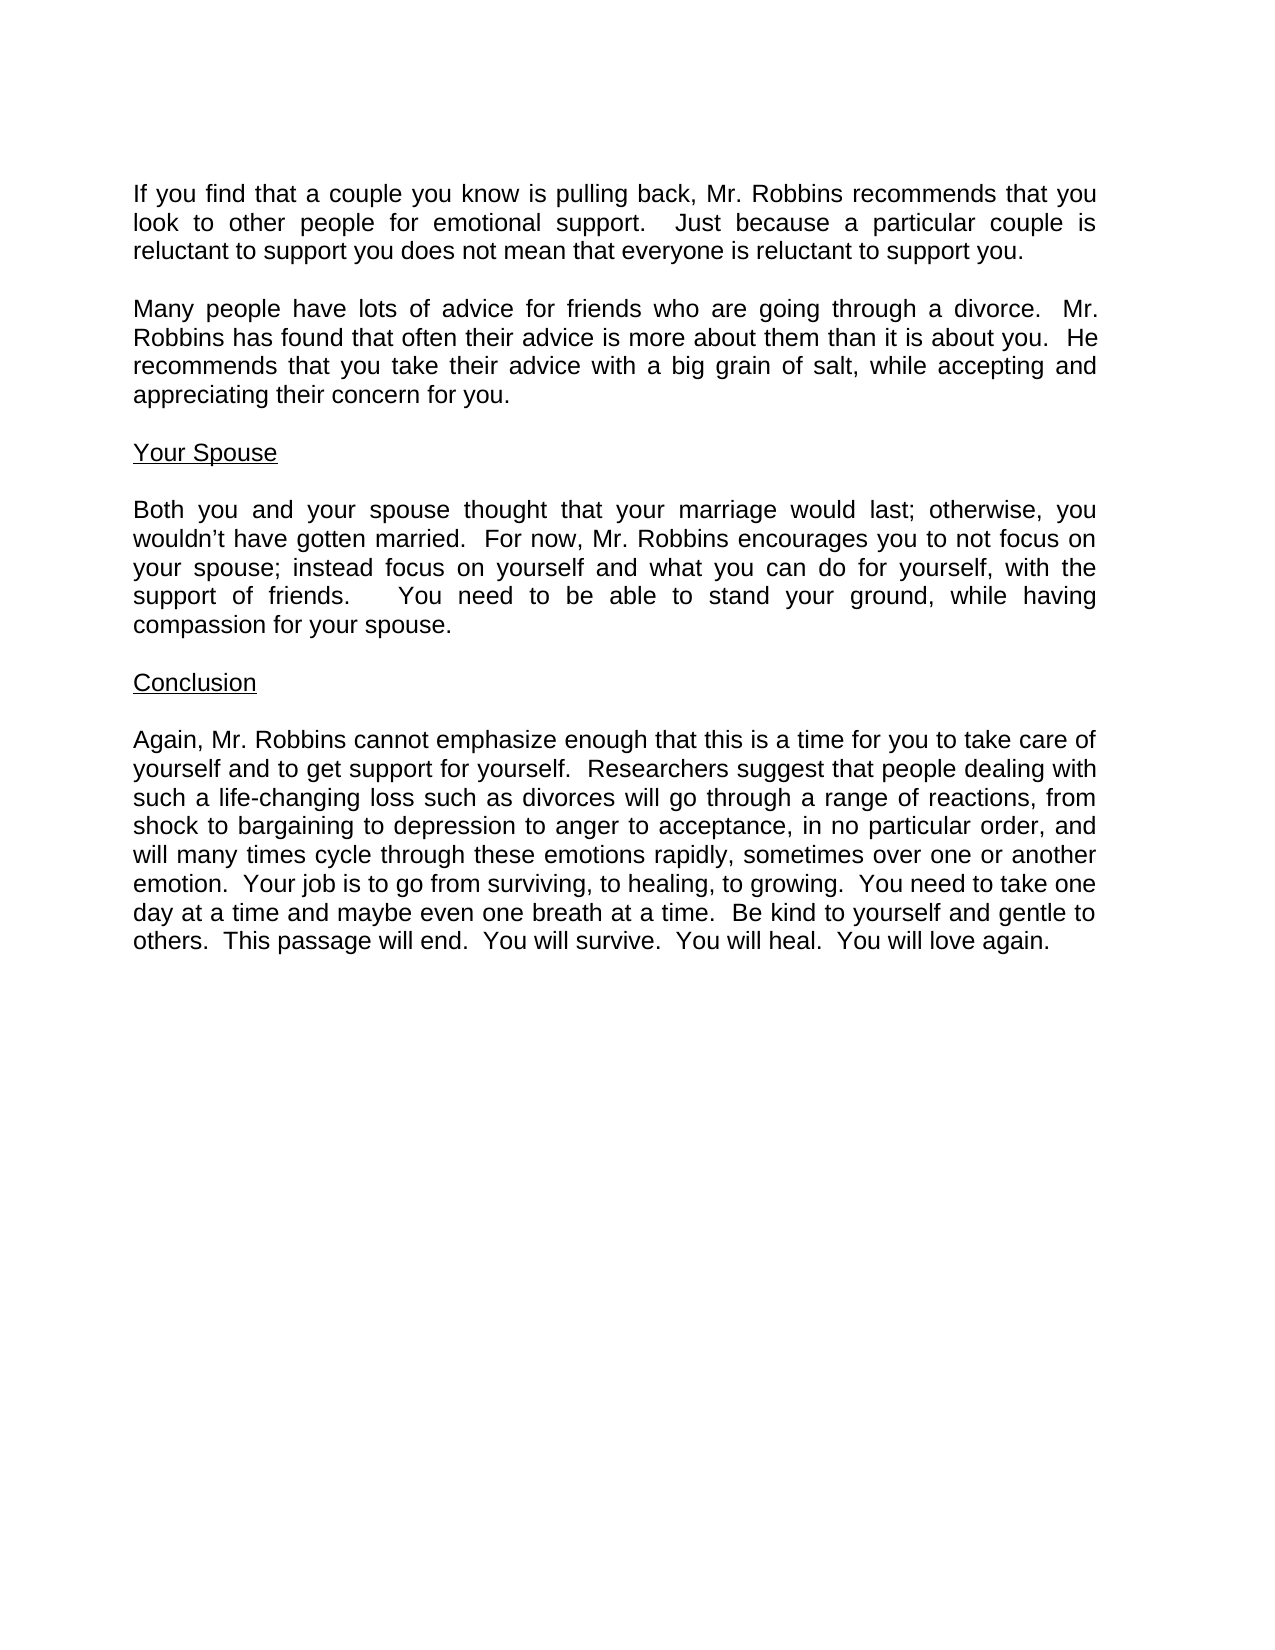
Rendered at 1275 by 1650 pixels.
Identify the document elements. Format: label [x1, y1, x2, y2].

table_header [131, 150, 1096, 1013]
